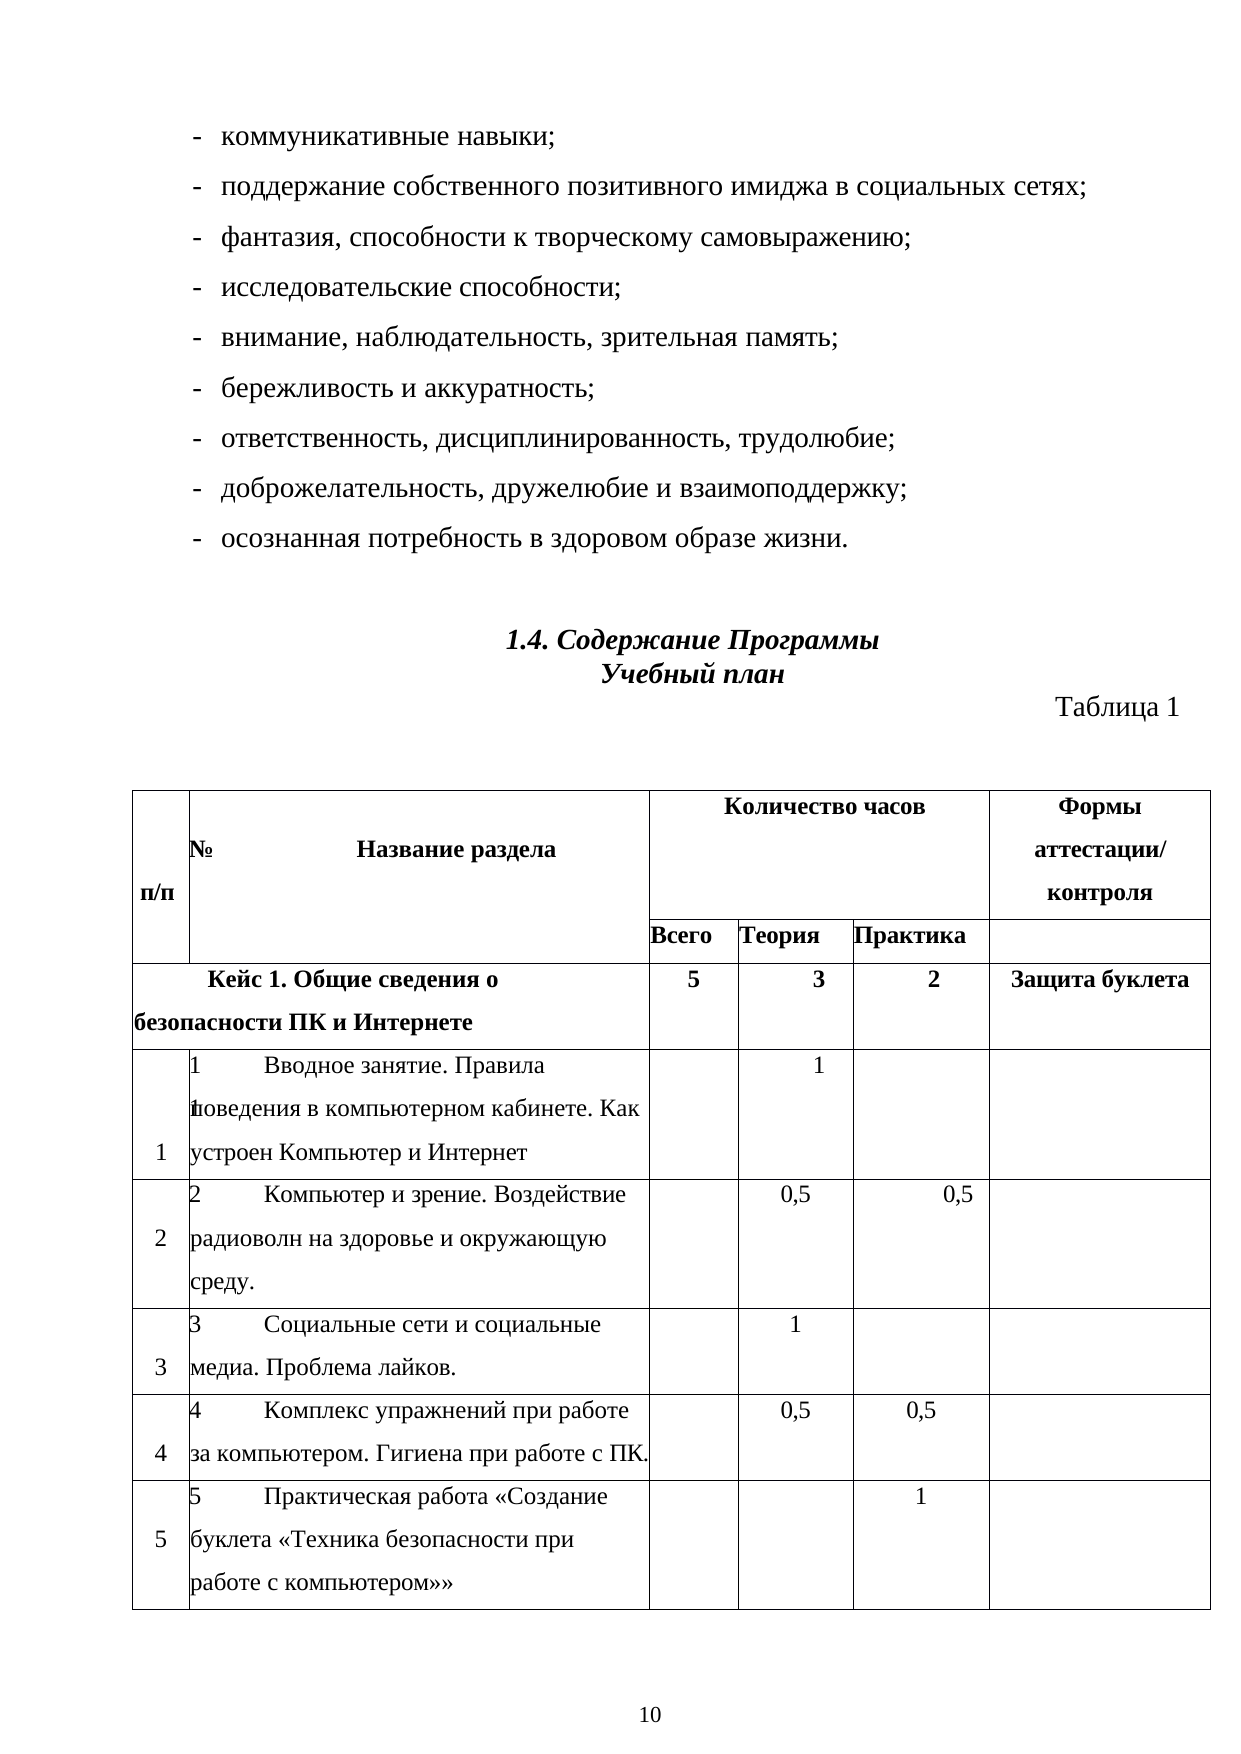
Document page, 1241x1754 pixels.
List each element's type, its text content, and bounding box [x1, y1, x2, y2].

table_cell [990, 1050, 1210, 1178]
table_cell 44 [133, 1395, 189, 1480]
table_cell 2 [854, 964, 989, 1049]
table_cell [650, 1395, 738, 1480]
table_cell Практическая работа «Создание буклета «Техника безопасности при работе с компьютером»» [190, 1481, 649, 1609]
list доброжелательность, дружелюбие и взаимоподдержку; [118, 470, 1181, 504]
table_cell Теория [739, 920, 853, 963]
list осознанная потребность в здоровом образе жизни. [118, 521, 1181, 554]
list коммуникативные навыки; [118, 118, 1181, 152]
table_cell Всего [650, 920, 738, 963]
table_cell 33 [133, 1309, 189, 1394]
list бережливость и аккуратность; [118, 370, 1181, 403]
table_cell 1 11 [133, 1050, 189, 1178]
table_cell Вводное занятие. Правила поведения в компьютерном кабинете. Как устроен Компьютер и Интернет [190, 1050, 649, 1178]
table_header Формы аттестации/ контроля [990, 791, 1210, 919]
list исследовательские способности; [118, 269, 1181, 303]
table_cell [990, 920, 1210, 963]
table_header № п/п [133, 791, 189, 963]
subtitle Учебный план [204, 656, 1181, 689]
table_cell 5 [650, 964, 738, 1049]
table_cell 55 [133, 1481, 189, 1609]
list поддержание собственного позитивного имиджа в социальных сетях; [118, 168, 1181, 202]
text Таблица 1 [118, 689, 1181, 723]
table_header Название раздела [190, 791, 649, 963]
list ответственность, дисциплинированность, трудолюбие; [118, 420, 1181, 453]
table_cell [650, 1050, 738, 1178]
table_cell [854, 1309, 989, 1394]
list внимание, наблюдательность, зрительная память; [118, 319, 1181, 353]
table_cell Комплекс упражнений при работе за компьютером. Гигиена при работе с ПК. [190, 1395, 649, 1480]
table_cell Защита буклета [990, 964, 1210, 1049]
table_cell [990, 1395, 1210, 1480]
table_cell [650, 1481, 738, 1609]
table_cell Кейс 1. Общие сведения о безопасности ПК и Интернете [133, 964, 649, 1049]
table_cell [650, 1309, 738, 1394]
subtitle 1.4. Содержание Программы [204, 622, 1181, 655]
table_cell Компьютер и зрение. Воздействие радиоволн на здоровье и окружающую среду. [190, 1180, 649, 1308]
table_cell [990, 1180, 1210, 1308]
table_cell 1 [739, 1050, 853, 1178]
table_cell [990, 1309, 1210, 1394]
table_header Количество часов [650, 791, 989, 919]
table_cell 0,5 [739, 1395, 853, 1480]
table_cell 1 [854, 1481, 989, 1609]
table_cell Практика [854, 920, 989, 963]
table_cell Социальные сети и социальные медиа. Проблема лайков. [190, 1309, 649, 1394]
table_cell 0,5 [739, 1180, 853, 1308]
table_cell [650, 1180, 738, 1308]
table_cell 0,5 [854, 1395, 989, 1480]
table_cell 0,5 [854, 1180, 989, 1308]
table_cell [854, 1050, 989, 1178]
table_cell [990, 1481, 1210, 1609]
table_cell 3 [739, 964, 853, 1049]
table_cell 1 [739, 1309, 853, 1394]
table_cell 22 [133, 1180, 189, 1308]
table_cell [739, 1481, 853, 1609]
list фантазия, способности к творческому самовыражению; [118, 219, 1181, 252]
